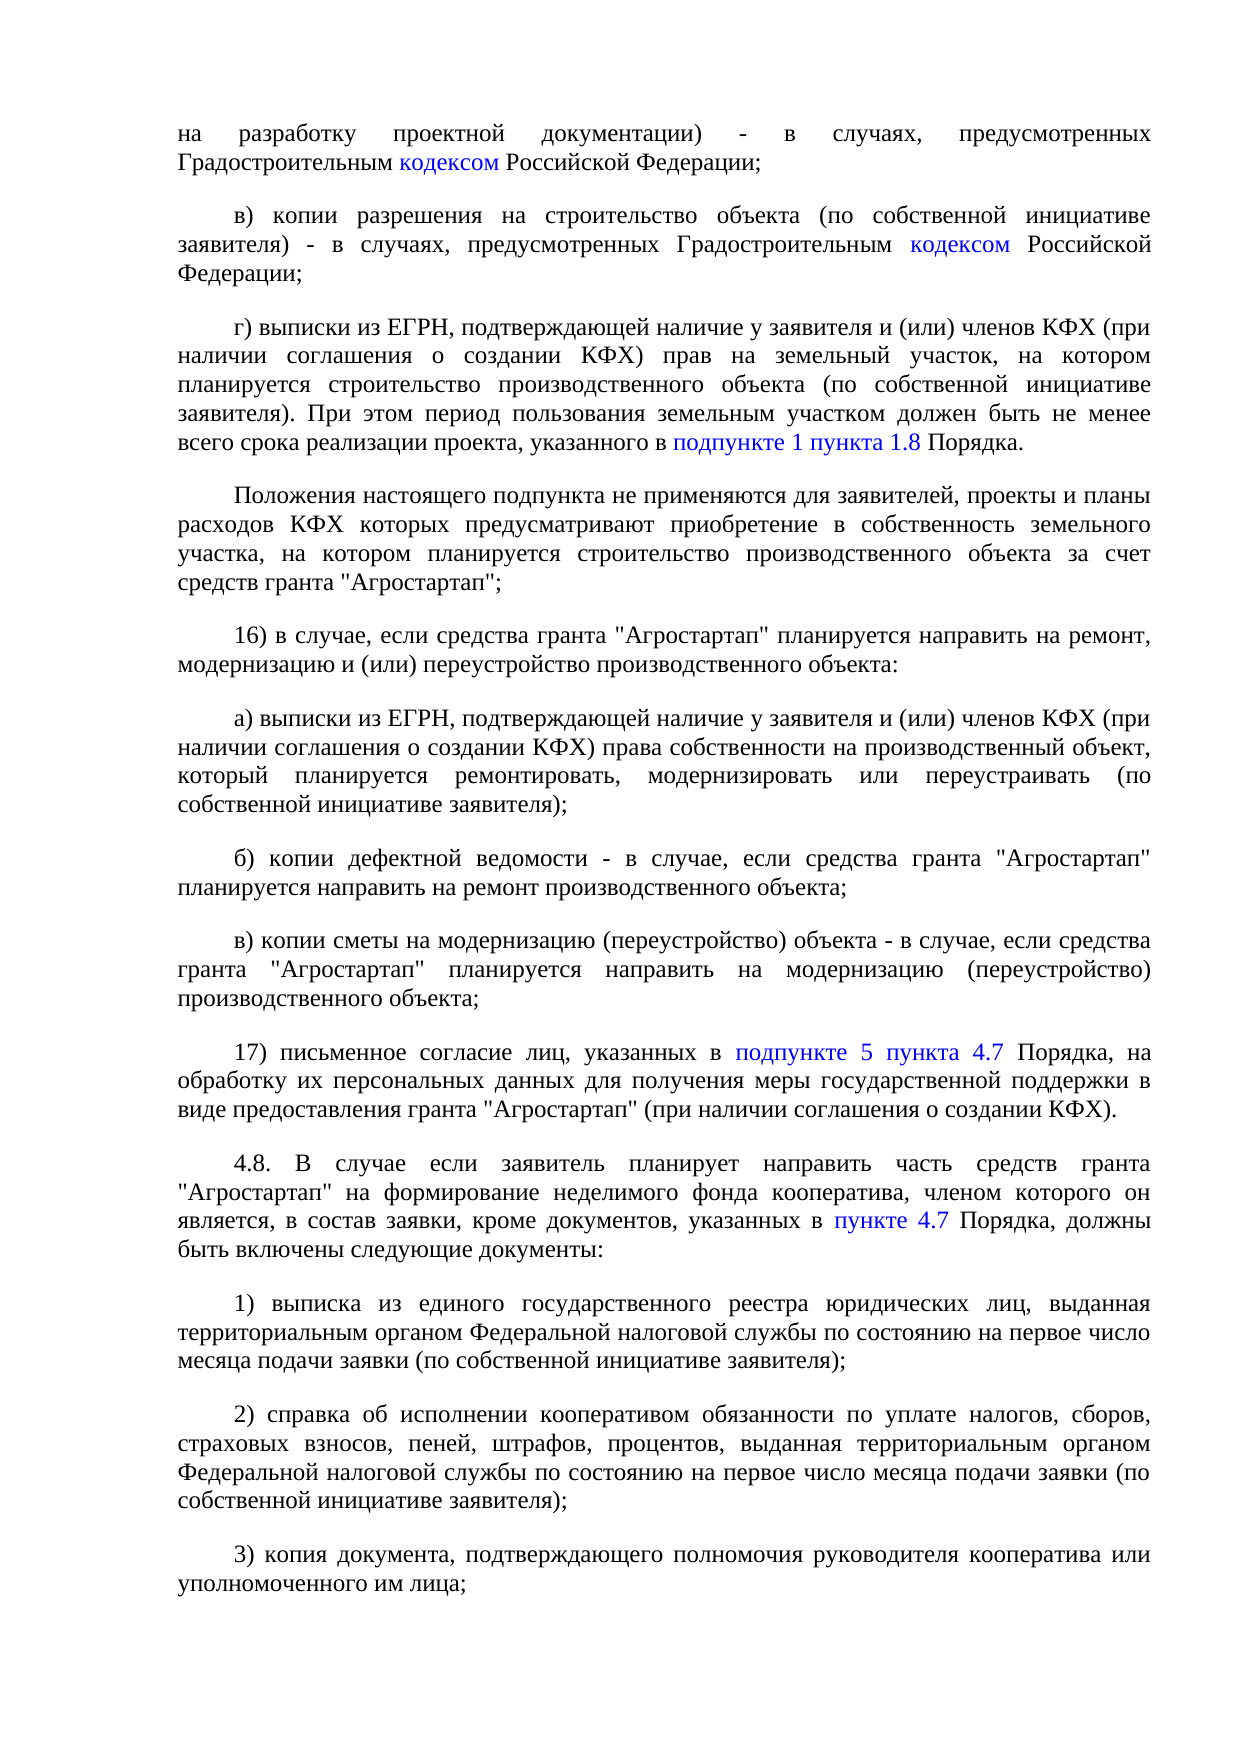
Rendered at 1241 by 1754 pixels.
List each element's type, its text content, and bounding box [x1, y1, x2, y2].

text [177, 118, 1152, 176]
text 2) справка об исполнении кооперативом обязанности по уплате налогов, сборов, страховых взносов, пеней, штрафов, процентов, выданная территориальным органом Федеральной налоговой службы по состоянию на первое число месяца подачи заявки (по собственной инициативе заявителя); [177, 1399, 1152, 1514]
text б) копии дефектной ведомости - в случае, если средства гранта "Агростартап" планируется направить на ремонт производственного объекта; [177, 843, 1152, 901]
text 3) копия документа, подтверждающего полномочия руководителя кооператива или уполномоченного им лица; [177, 1539, 1152, 1597]
text а) выписки из ЕГРН, подтверждающей наличие у заявителя и (или) членов КФХ (при наличии соглашения о создании КФХ) права собственности на производственный объект, который планируется ремонтировать, модернизировать или переустраивать (по собственной инициативе заявителя); [177, 703, 1152, 818]
text 17) письменное согласие лиц, указанных в подпункте 5 пункта 4.7 Порядка, на обработку их персональных данных для получения меры государственной поддержки в виде предоставления гранта "Агростартап" (при наличии соглашения о создании КФХ). [177, 1037, 1152, 1123]
text 4.8. В случае если заявитель планирует направить часть средств гранта "Агростартап" на формирование неделимого фонда кооператива, членом которого он является, в состав заявки, кроме документов, указанных в пункте 4.7 Порядка, должны быть включены следующие документы: [177, 1148, 1152, 1263]
text в) копии сметы на модернизацию (переустройство) объекта - в случае, если средства гранта "Агростартап" планируется направить на модернизацию (переустройство) производственного объекта; [177, 926, 1152, 1012]
text в) копии разрешения на строительство объекта (по собственной инициативе заявителя) - в случаях, предусмотренных Градостроительным кодексом Российской Федерации; [177, 201, 1152, 287]
text 1) выписка из единого государственного реестра юридических лиц, выданная территориальным органом Федеральной налоговой службы по состоянию на первое число месяца подачи заявки (по собственной инициативе заявителя); [177, 1288, 1152, 1374]
text г) выписки из ЕГРН, подтверждающей наличие у заявителя и (или) членов КФХ (при наличии соглашения о создании КФХ) прав на земельный участок, на котором планируется строительство производственного объекта (по собственной инициативе заявителя). При этом период пользования земельным участком должен быть не менее всего срока реализации проекта, указанного в подпункте 1 пункта 1.8 Порядка. [177, 312, 1152, 456]
text 16) в случае, если средства гранта "Агростартап" планируется направить на ремонт, модернизацию и (или) переустройство производственного объекта: [177, 621, 1152, 678]
text Положения настоящего подпункта не применяются для заявителей, проекты и планы расходов КФХ которых предусматривают приобретение в собственность земельного участка, на котором планируется строительство производственного объекта за счет средств гранта "Агростартап"; [177, 481, 1152, 596]
